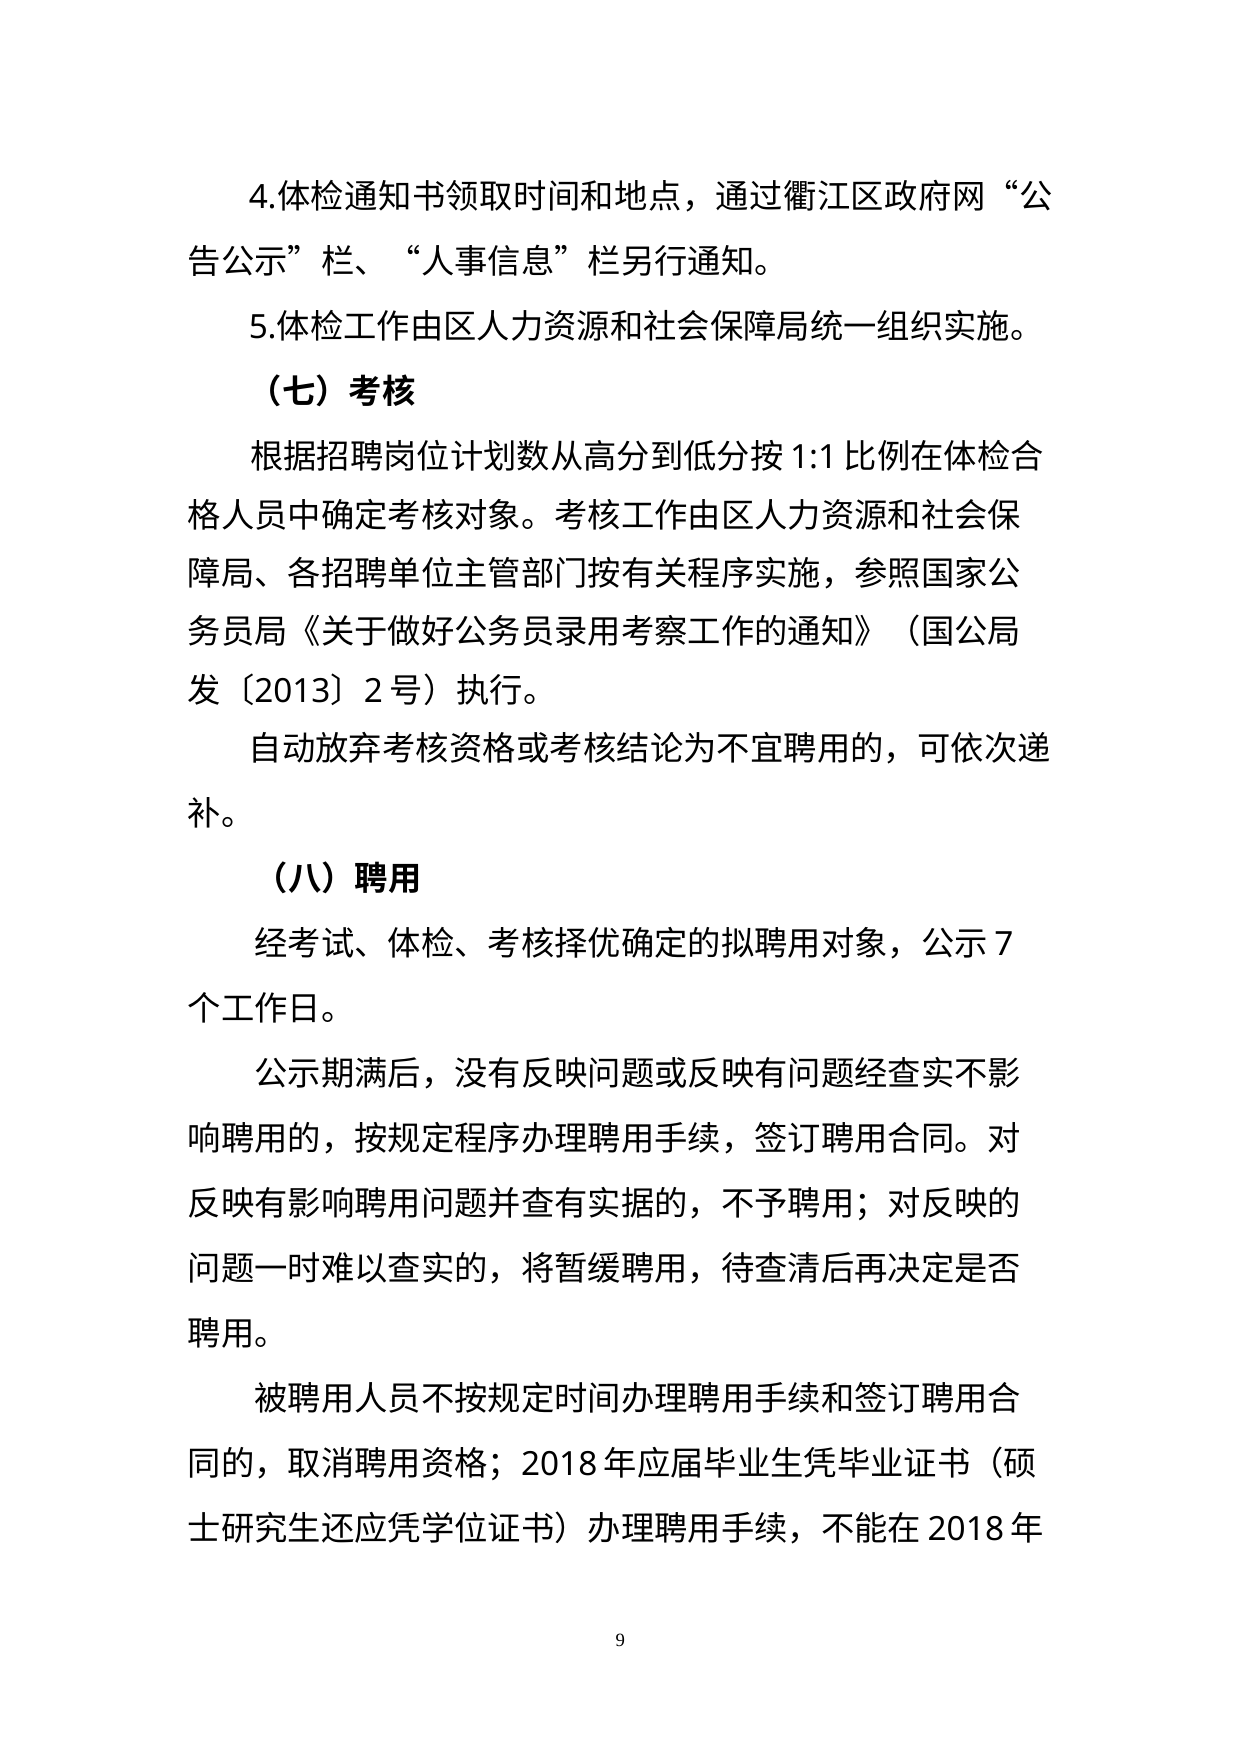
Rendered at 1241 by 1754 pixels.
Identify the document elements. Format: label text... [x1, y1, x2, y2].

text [187, 1364, 1053, 1559]
text （七）考核 [187, 357, 1053, 422]
text 自动放弃考核资格或考核结论为不宜聘用的，可依次递补。 [187, 714, 1053, 844]
text （八）聘用 [187, 844, 1053, 909]
text 根据招聘岗位计划数从高分到低分按1:1比例在体检合格人员中确定考核对象。考核工作由区人力资源和社会保障局、各招聘单位主管部门按有关程序实施，参照国家公务员局《关于做好公务员录用考察工作的通知》（国公局发〔2013〕2号）执行。 [187, 422, 1053, 714]
text 4.体检通知书领取时间和地点，通过衢江区政府网“公告公示”栏、“人事信息”栏另行通知。 [187, 162, 1053, 292]
text 5.体检工作由区人力资源和社会保障局统一组织实施。 [187, 292, 1053, 357]
text 公示期满后，没有反映问题或反映有问题经查实不影响聘用的，按规定程序办理聘用手续，签订聘用合同。对反映有影响聘用问题并查有实据的，不予聘用；对反映的问题一时难以查实的，将暂缓聘用，待查清后再决定是否聘用。 [187, 1039, 1053, 1364]
text 经考试、体检、考核择优确定的拟聘用对象，公示7个工作日。 [187, 909, 1053, 1039]
